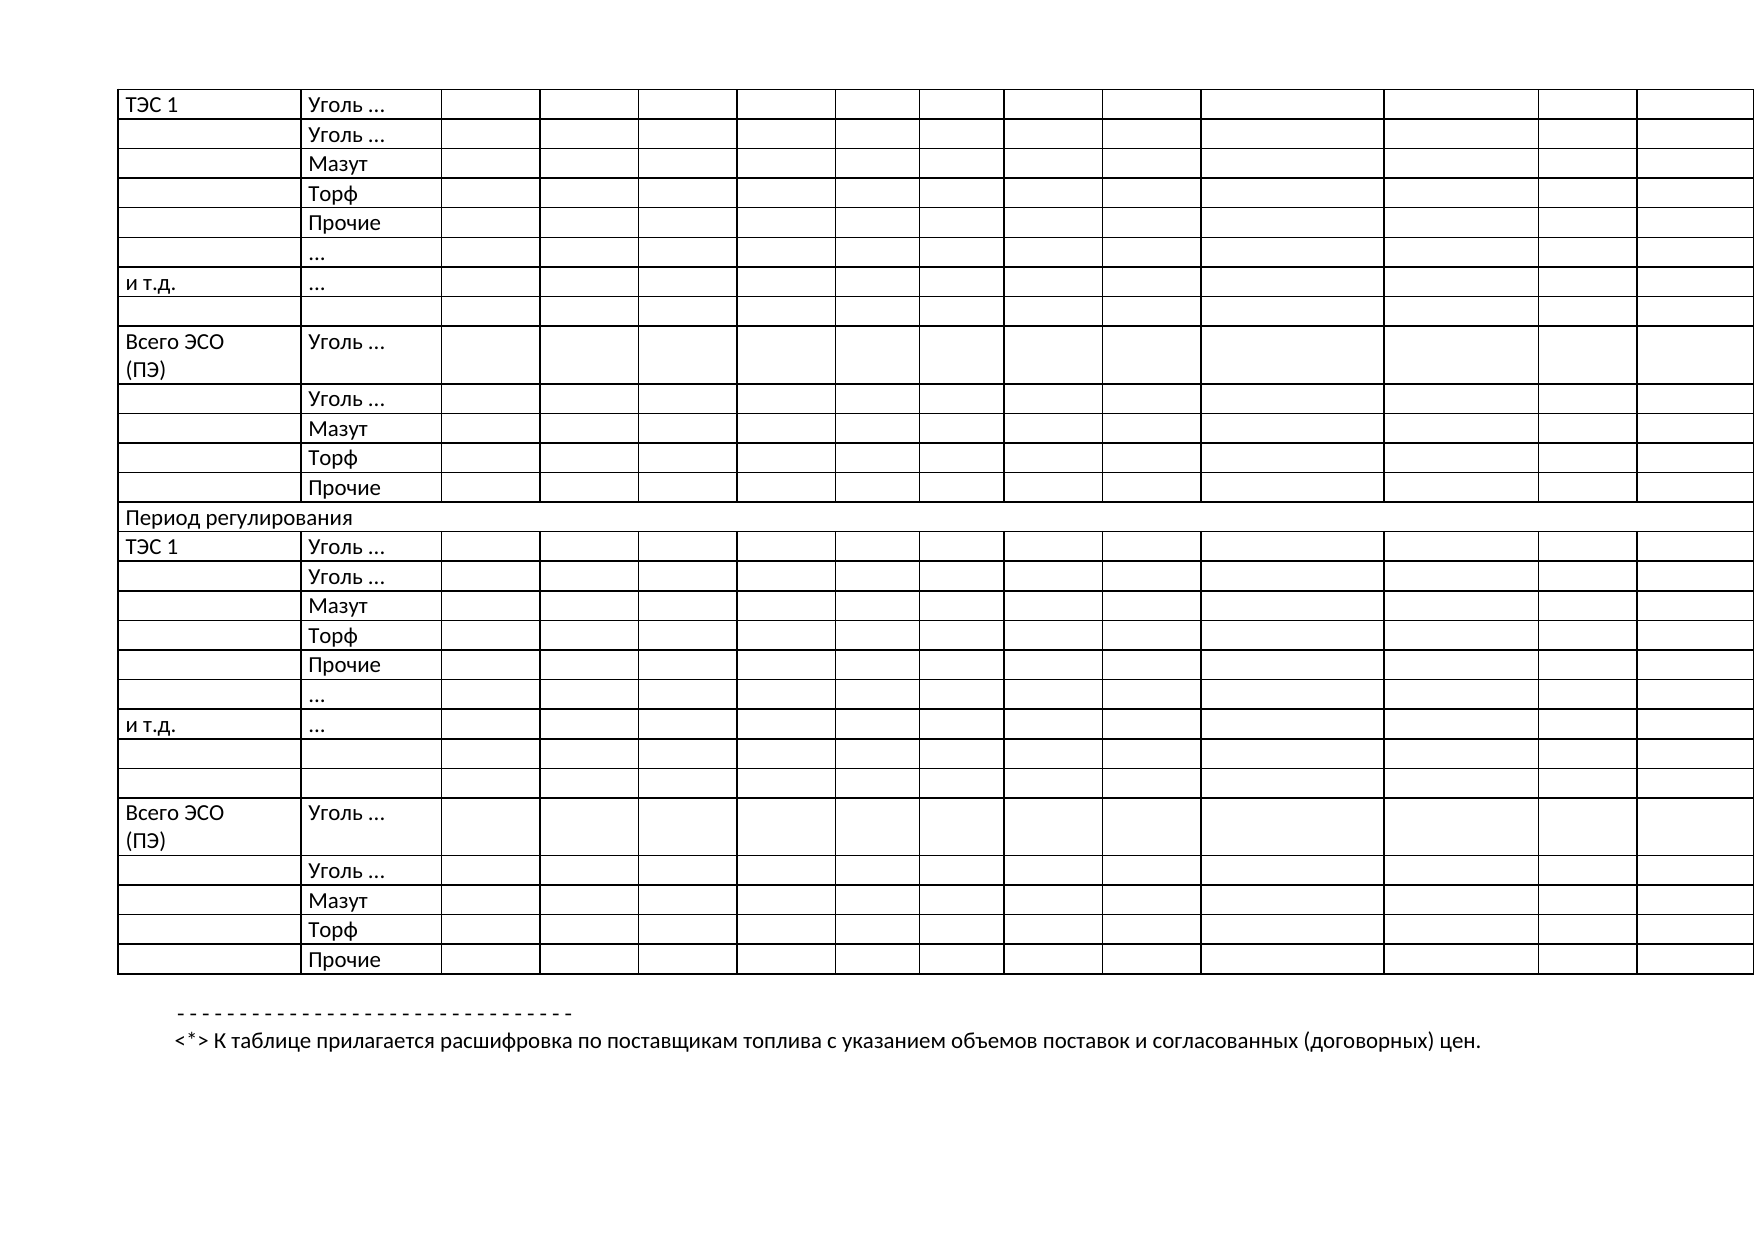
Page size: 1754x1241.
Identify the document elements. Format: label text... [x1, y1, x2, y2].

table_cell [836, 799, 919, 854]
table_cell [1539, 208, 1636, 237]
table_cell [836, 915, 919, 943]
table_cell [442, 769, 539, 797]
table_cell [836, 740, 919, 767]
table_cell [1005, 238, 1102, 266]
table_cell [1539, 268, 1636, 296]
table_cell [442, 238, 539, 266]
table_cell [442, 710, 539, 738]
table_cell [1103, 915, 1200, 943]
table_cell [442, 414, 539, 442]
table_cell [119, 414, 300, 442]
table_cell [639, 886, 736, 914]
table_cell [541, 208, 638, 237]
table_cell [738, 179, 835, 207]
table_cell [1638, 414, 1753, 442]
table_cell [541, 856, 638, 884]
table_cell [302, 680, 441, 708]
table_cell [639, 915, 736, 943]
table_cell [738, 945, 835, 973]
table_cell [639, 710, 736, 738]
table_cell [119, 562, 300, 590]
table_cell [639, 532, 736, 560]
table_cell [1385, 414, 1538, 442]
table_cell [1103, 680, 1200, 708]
text -------------------------------- [118, 1002, 1636, 1026]
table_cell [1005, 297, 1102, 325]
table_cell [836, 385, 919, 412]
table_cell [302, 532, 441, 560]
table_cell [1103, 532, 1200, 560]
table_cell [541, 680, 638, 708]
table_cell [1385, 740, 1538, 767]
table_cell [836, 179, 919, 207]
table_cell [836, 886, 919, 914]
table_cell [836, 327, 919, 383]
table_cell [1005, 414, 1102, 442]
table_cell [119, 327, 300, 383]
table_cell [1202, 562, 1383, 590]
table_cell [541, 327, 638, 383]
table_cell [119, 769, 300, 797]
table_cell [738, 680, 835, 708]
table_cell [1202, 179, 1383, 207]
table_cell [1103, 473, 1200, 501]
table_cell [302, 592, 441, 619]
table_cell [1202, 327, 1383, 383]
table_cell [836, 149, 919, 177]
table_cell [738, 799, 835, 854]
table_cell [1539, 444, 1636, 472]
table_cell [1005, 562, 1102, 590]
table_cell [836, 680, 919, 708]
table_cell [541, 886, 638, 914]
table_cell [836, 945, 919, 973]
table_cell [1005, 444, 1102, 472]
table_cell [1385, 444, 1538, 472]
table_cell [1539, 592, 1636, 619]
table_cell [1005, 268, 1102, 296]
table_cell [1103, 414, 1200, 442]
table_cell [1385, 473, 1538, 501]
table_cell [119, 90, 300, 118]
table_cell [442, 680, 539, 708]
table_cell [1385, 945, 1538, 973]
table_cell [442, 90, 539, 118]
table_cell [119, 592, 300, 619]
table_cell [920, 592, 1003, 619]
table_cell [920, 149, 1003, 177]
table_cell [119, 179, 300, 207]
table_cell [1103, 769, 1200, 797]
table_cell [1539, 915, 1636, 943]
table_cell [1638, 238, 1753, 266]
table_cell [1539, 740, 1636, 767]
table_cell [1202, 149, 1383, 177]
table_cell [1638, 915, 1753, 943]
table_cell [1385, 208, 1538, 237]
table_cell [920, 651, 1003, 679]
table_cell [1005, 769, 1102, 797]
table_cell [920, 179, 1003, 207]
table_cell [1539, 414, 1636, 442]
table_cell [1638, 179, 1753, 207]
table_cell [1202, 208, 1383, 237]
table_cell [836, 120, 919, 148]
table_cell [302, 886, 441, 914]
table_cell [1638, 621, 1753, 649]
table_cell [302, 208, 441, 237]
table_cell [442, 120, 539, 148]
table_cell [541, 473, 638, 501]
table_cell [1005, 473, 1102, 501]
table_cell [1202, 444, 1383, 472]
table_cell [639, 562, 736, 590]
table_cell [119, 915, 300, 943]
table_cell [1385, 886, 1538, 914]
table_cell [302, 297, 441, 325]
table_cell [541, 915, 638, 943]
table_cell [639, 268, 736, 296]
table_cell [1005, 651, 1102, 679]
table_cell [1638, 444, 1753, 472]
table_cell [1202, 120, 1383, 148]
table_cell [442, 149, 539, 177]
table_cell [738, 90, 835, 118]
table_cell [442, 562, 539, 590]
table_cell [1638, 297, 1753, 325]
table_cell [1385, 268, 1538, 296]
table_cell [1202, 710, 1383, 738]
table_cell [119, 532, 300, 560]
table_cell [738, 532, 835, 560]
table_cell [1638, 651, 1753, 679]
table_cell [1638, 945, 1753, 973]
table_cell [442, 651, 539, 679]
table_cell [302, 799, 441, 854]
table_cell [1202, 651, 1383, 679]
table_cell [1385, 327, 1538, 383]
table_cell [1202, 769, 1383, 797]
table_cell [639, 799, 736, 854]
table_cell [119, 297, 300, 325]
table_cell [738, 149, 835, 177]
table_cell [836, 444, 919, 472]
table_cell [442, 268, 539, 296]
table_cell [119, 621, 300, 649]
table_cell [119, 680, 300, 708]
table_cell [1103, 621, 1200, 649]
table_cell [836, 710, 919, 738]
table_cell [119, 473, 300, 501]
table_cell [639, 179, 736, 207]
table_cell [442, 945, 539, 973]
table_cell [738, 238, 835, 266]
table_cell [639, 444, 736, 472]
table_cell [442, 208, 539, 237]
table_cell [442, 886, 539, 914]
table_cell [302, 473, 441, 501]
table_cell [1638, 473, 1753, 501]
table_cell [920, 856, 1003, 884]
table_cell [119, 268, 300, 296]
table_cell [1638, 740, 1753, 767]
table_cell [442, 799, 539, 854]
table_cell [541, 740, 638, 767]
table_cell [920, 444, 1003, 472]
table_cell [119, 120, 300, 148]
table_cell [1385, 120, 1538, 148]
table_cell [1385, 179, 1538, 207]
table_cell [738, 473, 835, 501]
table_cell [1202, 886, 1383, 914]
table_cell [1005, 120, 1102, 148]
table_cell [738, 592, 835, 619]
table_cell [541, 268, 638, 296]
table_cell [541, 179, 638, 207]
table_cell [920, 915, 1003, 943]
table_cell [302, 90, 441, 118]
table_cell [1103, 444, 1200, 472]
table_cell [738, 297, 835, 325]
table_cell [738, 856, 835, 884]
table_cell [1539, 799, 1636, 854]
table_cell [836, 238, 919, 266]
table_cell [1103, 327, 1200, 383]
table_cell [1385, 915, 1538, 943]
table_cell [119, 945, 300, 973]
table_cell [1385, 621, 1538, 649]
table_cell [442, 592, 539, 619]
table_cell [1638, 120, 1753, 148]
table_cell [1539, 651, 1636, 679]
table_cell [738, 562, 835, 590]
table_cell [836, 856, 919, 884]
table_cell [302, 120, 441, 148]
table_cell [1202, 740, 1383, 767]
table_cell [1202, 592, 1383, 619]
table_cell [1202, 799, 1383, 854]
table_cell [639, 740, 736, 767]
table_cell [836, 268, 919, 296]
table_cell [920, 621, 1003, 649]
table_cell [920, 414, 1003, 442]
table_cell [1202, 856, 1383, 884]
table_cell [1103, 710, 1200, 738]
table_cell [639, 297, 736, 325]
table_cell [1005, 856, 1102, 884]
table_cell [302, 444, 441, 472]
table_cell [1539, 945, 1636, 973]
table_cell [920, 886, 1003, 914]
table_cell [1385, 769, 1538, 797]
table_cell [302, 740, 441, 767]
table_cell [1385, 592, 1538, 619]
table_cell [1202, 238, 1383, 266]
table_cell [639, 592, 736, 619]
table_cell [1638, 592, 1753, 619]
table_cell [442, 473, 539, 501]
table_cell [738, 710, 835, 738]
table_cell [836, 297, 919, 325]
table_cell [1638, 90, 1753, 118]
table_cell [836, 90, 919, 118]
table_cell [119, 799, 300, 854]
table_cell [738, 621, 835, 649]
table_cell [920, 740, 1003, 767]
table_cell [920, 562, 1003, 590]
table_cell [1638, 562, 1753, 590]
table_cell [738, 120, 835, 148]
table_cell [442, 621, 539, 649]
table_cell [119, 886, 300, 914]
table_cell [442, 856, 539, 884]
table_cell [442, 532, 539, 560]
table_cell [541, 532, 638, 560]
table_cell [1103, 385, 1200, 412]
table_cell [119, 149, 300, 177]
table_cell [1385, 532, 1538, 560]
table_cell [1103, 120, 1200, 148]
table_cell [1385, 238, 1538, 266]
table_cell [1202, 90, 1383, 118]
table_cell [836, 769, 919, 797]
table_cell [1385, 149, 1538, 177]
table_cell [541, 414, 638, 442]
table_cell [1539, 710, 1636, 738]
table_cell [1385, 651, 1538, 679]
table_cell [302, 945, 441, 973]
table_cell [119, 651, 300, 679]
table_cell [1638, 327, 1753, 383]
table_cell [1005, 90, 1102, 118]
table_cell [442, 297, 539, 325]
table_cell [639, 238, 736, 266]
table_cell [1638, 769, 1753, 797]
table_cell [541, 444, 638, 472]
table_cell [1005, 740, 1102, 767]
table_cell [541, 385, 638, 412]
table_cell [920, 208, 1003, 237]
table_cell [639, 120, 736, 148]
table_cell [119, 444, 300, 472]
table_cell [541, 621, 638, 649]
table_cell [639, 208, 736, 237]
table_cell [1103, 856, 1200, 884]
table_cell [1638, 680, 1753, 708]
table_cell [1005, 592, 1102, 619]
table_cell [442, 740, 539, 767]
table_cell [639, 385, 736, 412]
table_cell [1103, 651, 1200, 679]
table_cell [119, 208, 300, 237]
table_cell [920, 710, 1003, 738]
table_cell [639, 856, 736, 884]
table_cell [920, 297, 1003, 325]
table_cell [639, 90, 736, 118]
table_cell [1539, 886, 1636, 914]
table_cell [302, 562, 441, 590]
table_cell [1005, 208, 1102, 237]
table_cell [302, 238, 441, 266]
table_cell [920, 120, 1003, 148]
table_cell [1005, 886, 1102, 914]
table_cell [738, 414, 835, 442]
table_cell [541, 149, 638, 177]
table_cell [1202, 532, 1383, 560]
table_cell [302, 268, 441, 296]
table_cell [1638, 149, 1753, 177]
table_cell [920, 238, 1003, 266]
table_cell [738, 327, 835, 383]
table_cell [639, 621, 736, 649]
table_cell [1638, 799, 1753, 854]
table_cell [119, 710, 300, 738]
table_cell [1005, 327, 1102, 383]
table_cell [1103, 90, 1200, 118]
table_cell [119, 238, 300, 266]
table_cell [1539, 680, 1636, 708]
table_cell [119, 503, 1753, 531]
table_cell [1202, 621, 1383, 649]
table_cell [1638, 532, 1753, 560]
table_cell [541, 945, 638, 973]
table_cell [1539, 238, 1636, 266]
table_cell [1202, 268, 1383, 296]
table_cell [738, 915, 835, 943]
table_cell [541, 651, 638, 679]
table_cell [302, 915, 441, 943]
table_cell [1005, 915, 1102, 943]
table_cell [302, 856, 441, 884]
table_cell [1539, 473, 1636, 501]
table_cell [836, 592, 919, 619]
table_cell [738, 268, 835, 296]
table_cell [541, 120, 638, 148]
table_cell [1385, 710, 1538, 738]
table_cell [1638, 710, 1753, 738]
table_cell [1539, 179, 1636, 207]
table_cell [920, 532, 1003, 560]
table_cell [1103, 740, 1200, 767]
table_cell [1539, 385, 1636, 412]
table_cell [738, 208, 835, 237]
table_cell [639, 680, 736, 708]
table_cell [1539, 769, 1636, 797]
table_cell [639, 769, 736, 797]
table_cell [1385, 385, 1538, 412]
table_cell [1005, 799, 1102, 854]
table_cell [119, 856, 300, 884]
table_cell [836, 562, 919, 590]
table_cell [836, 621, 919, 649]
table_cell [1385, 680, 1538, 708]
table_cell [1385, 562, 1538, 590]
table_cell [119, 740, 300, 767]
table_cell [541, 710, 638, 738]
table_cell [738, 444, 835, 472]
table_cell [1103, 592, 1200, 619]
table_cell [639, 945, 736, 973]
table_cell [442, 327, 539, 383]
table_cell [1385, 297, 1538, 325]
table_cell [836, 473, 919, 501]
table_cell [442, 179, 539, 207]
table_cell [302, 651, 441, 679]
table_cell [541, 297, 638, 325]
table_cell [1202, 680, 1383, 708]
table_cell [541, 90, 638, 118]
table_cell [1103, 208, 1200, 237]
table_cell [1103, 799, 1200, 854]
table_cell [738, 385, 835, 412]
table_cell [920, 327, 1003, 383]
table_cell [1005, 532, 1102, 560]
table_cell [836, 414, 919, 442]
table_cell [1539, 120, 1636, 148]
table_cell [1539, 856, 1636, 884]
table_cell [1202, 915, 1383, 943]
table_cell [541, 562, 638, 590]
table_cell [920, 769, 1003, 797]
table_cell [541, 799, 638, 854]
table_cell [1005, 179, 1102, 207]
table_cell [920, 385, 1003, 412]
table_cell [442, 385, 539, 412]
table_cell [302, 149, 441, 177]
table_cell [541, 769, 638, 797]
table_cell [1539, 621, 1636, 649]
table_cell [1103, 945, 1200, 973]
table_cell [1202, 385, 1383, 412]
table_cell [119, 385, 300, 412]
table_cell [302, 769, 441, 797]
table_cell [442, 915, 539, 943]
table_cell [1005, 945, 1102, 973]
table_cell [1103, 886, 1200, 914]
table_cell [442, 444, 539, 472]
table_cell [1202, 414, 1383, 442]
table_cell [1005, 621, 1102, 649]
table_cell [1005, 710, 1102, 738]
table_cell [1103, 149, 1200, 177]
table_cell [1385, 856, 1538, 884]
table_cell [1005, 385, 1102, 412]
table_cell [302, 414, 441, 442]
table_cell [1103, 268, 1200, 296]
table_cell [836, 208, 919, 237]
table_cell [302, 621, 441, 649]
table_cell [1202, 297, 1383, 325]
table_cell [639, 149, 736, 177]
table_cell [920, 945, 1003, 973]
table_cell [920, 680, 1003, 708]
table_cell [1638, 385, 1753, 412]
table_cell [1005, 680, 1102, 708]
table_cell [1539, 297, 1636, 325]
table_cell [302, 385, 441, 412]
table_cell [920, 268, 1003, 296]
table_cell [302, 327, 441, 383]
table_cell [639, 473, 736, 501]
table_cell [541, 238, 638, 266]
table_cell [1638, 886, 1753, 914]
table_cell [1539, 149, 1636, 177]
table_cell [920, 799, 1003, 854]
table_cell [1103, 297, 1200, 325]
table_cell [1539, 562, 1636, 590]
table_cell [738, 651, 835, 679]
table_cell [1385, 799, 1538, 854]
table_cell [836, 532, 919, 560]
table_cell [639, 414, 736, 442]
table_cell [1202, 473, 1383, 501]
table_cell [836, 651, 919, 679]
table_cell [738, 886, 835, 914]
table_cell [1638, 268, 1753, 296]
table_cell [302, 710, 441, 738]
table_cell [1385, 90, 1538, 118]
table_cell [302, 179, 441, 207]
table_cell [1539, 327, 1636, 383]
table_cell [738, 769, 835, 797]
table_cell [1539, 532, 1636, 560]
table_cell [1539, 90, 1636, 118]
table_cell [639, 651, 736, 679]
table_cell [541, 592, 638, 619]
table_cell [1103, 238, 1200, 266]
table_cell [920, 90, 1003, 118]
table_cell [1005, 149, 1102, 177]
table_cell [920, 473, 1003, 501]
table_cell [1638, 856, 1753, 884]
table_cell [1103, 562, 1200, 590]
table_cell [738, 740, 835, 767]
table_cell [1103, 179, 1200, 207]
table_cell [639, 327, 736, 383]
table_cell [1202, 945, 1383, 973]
text <*> К таблице прилагается расшифровка по поставщикам топлива с указанием объемов поставок и согласованных (договорных) цен. [118, 1026, 1636, 1054]
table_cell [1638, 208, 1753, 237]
